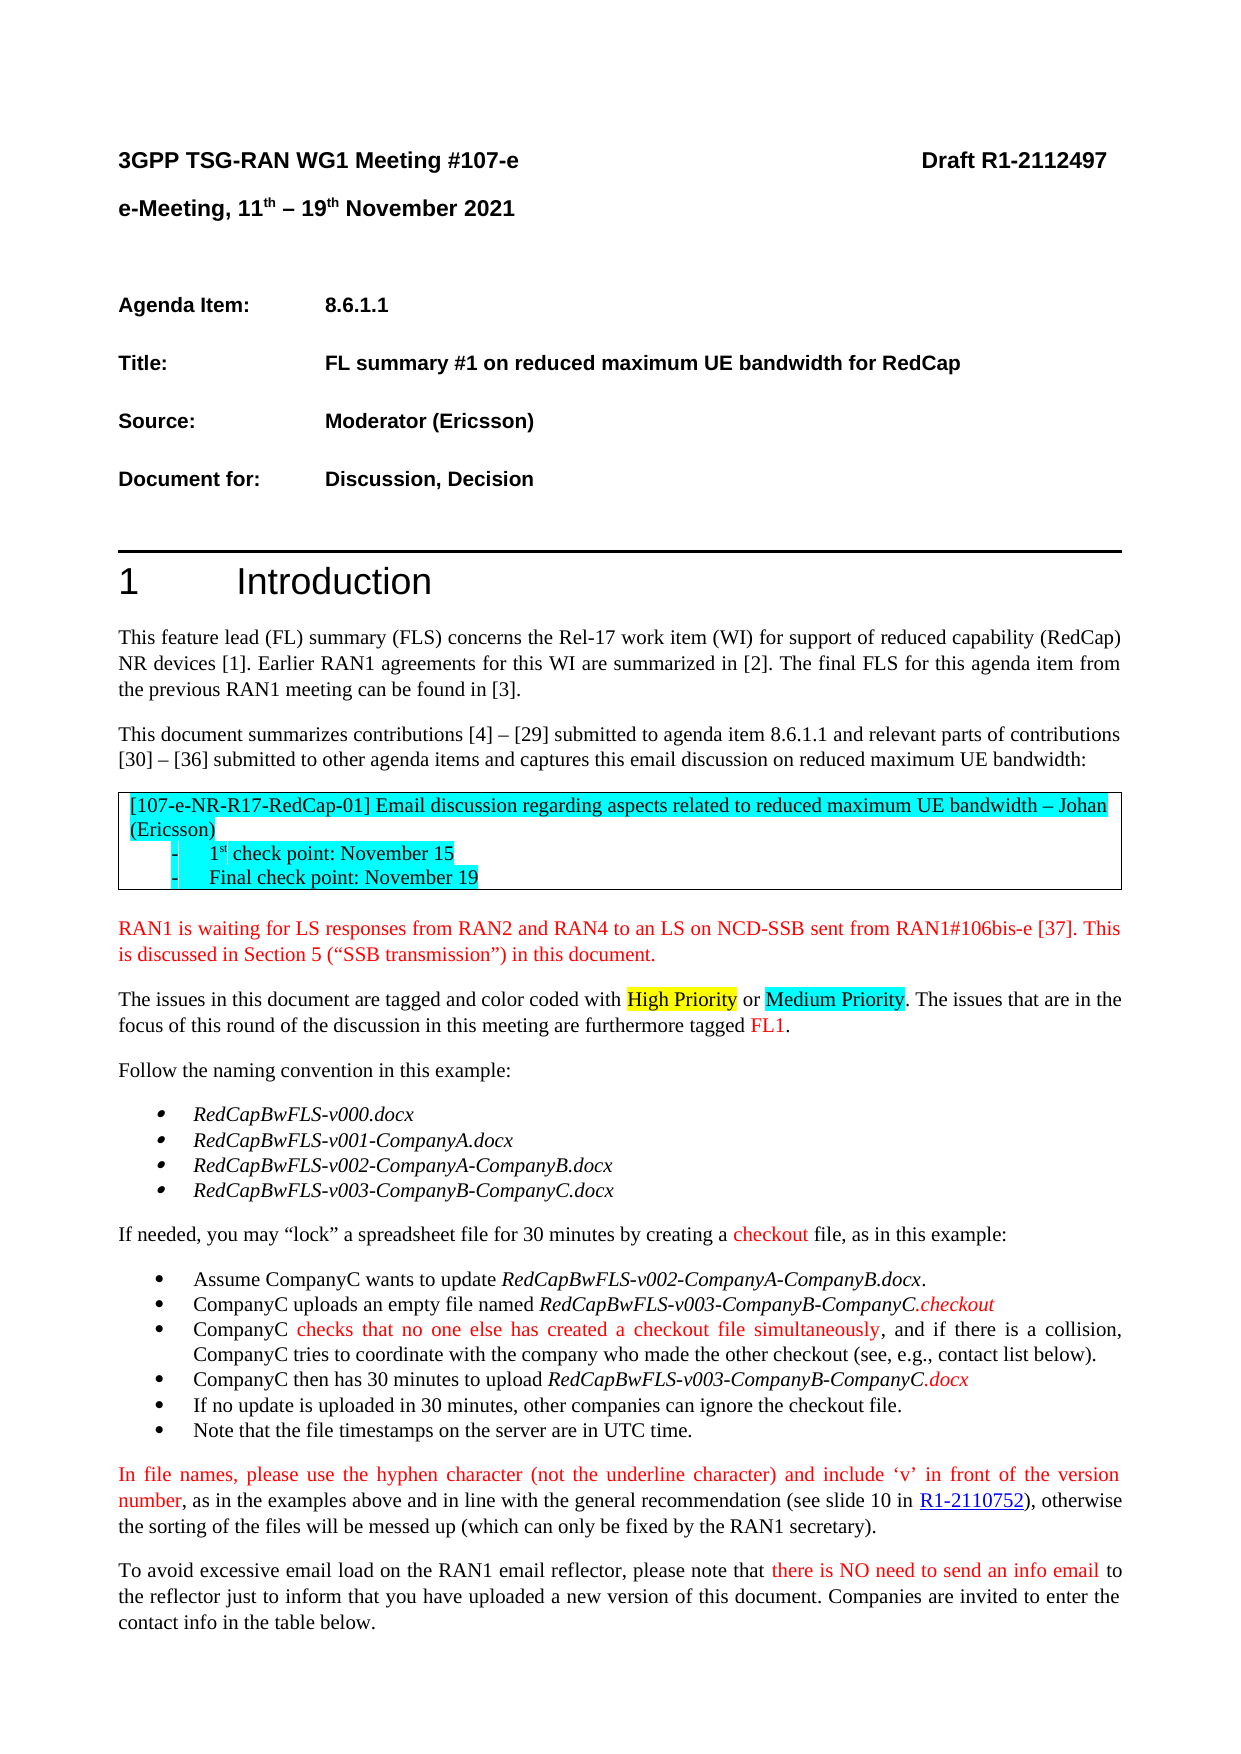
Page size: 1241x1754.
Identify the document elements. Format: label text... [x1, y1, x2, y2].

text To avoid excessive email load on the RAN1 email reflector, please note that there is NO need to send an info email to the reflector just to inform that you have uploaded a new version of this document. Companies are invited to enter the contact info in the table below. [118, 1558, 1122, 1634]
text 3GPP TSG-RAN WG1 Meeting #107-e Draft R1-2112497 [118, 147, 1122, 174]
list CompanyC uploads an empty file named RedCapBwFLS-v003-CompanyB-CompanyC.checkout [156, 1292, 1122, 1316]
text RAN1 is waiting for LS responses from RAN2 and RAN4 to an LS on NCD-SSB sent from RAN1#106bis-e [37]. This is discussed in Section 5 (“SSB transmission”) in this document. [118, 890, 1122, 966]
text In file names, please use the hyphen character (not the underline character) and include ‘v’ in front of the version number, as in the examples above and in line with the general recommendation (see slide 10 in R1-2110752), otherwise the sorting of the files will be messed up (which can only be fixed by the RAN1 secretary). [118, 1462, 1122, 1538]
list Assume CompanyC wants to update RedCapBwFLS-v002-CompanyA-CompanyB.docx. [156, 1267, 1122, 1291]
list CompanyC then has 30 minutes to upload RedCapBwFLS-v003-CompanyB-CompanyC.docx [156, 1367, 1122, 1391]
subtitle Introduction [118, 553, 1122, 603]
list Note that the file timestamps on the server are in UTC time. [156, 1418, 1122, 1442]
text e-Meeting, 11th – 19th November 2021 [118, 195, 1122, 273]
text Follow the naming convention in this example: [118, 1058, 1122, 1082]
text The issues in this document are tagged and color coded with High Priority or Medium Priority. The issues that are in the focus of this round of the discussion in this meeting are furthermore tagged FL1. [118, 987, 1122, 1037]
text This feature lead (FL) summary (FLS) concerns the Rel-17 work item (WI) for support of reduced capability (RedCap) NR devices [1]. Earlier RAN1 agreements for this WI are summarized in [2]. The final FLS for this agenda item from the previous RAN1 meeting can be found in [3]. [118, 625, 1122, 701]
text Title: FL summary #1 on reduced maximum UE bandwidth for RedCap [118, 351, 1122, 401]
list If no update is uploaded in 30 minutes, other companies can ignore the checkout file. [156, 1393, 1122, 1417]
text If needed, you may “lock” a spreadsheet file for 30 minutes by creating a checkout file, as in this example: [118, 1222, 1122, 1246]
table_header [107-e-NR-R17-RedCap-01] Email discussion regarding aspects related to reduced maximum UE bandwidth – Johan (Ericsson) 1st check point: November 15 Final check point: November 19 [215, 793, 1121, 889]
list RedCapBwFLS-v001-CompanyA.docx [156, 1127, 1122, 1152]
text Source: Moderator (Ericsson) [118, 409, 1122, 459]
text Document for: Discussion, Decision [118, 467, 1122, 491]
list CompanyC checks that no one else has created a checkout file simultaneously, and if there is a collision, CompanyC tries to coordinate with the company who made the other checkout (see, e.g., contact list below). [156, 1317, 1122, 1366]
text This document summarizes contributions [4] – [29] submitted to agenda item 8.6.1.1 and relevant parts of contributions [30] – [36] submitted to other agenda items and captures this email discussion on reduced maximum UE bandwidth: [118, 721, 1122, 771]
list RedCapBwFLS-v003-CompanyB-CompanyC.docx [156, 1178, 1122, 1202]
text Agenda Item: 8.6.1.1 [118, 293, 1122, 343]
list RedCapBwFLS-v000.docx [156, 1102, 1122, 1126]
list RedCapBwFLS-v002-CompanyA-CompanyB.docx [156, 1153, 1122, 1177]
